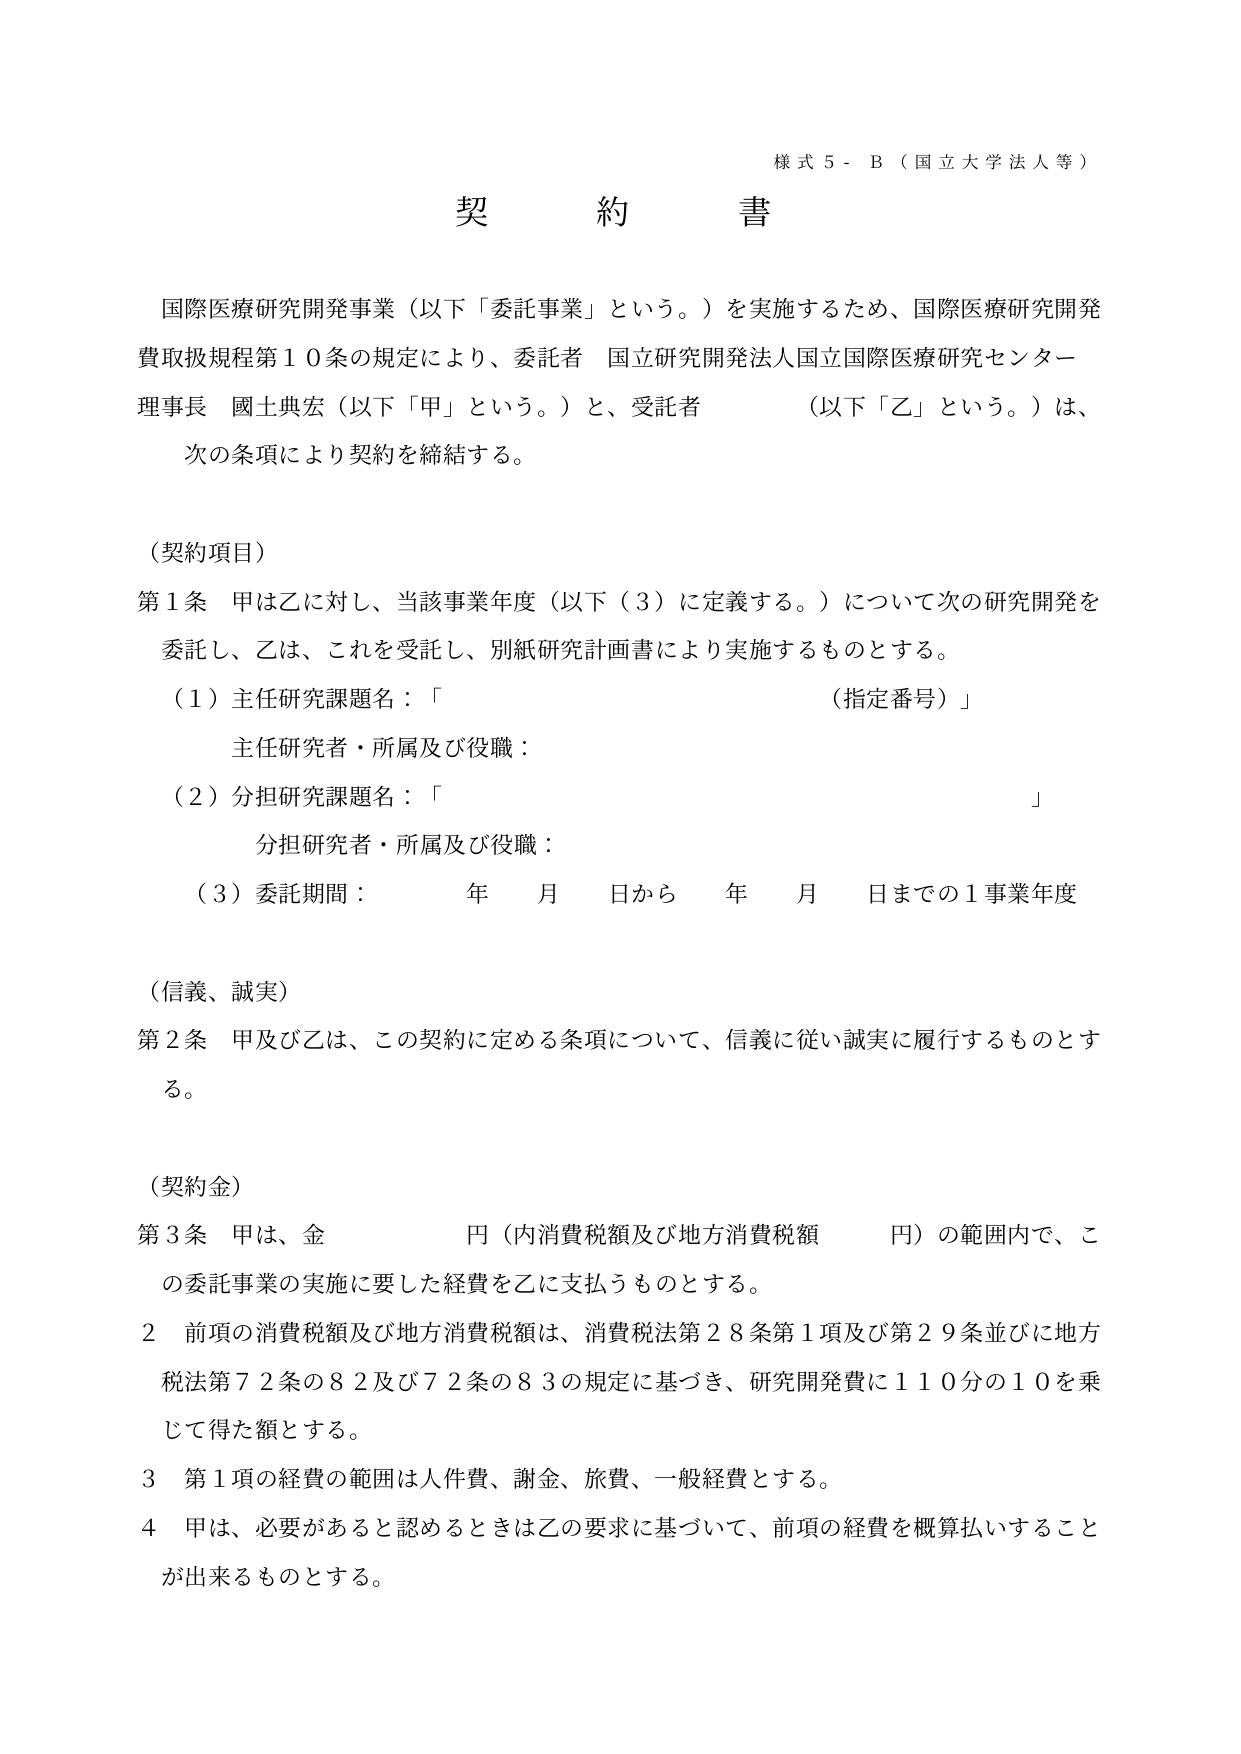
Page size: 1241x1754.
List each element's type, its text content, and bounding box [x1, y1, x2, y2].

text 分担研究者・所属及び役職： [137, 819, 1103, 868]
text （契約項目） [137, 527, 1103, 576]
text 契 約 書 [137, 186, 1103, 234]
text （信義、誠実） [137, 966, 1103, 1014]
text （２）分担研究課題名：「 」 [137, 771, 1103, 819]
text 第１条 甲は乙に対し、当該事業年度（以下（３）に定義する。）について次の研究開発を委託し、乙は、これを受託し、別紙研究計画書により実施するものとする。 [137, 576, 1103, 673]
text （契約金） [137, 1161, 1103, 1209]
text 国際医療研究開発事業（以下「委託事業」という。）を実施するため、国際医療研究開発費取扱規程第１０条の規定により、委託者 国立研究開発法人国立国際医療研究センター [137, 283, 1103, 381]
text 第２条 甲及び乙は、この契約に定める条項について、信義に従い誠実に履行するものとする。 [137, 1014, 1103, 1112]
text ２ 前項の消費税額及び地方消費税額は、消費税法第２８条第１項及び第２９条並びに地方税法第７２条の８２及び７２条の８３の規定に基づき、研究開発費に１１０分の１０を乗じて得た額とする。 [137, 1307, 1103, 1453]
text ４ 甲は、必要があると認めるときは乙の要求に基づいて、前項の経費を概算払いすることが出来るものとする。 [137, 1502, 1103, 1599]
text 様式５- Ｂ（国立大学法人等） [137, 137, 1103, 186]
text 第３条 甲は、金 円（内消費税額及び地方消費税額 円）の範囲内で、この委託事業の実施に要した経費を乙に支払うものとする。 [137, 1209, 1103, 1307]
text 理事長 國土典宏（以下「甲」という。）と、受託者 （以下「乙」という。）は、次の条項により契約を締結する。 [137, 381, 1103, 478]
text ３ 第１項の経費の範囲は人件費、謝金、旅費、一般経費とする。 [137, 1453, 1103, 1502]
text （３）委託期間： 年 月 日から 年 月 日までの１事業年度 [137, 868, 1103, 917]
text （１）主任研究課題名：「 （指定番号）」 [137, 673, 1103, 722]
text 主任研究者・所属及び役職： [137, 722, 1103, 771]
